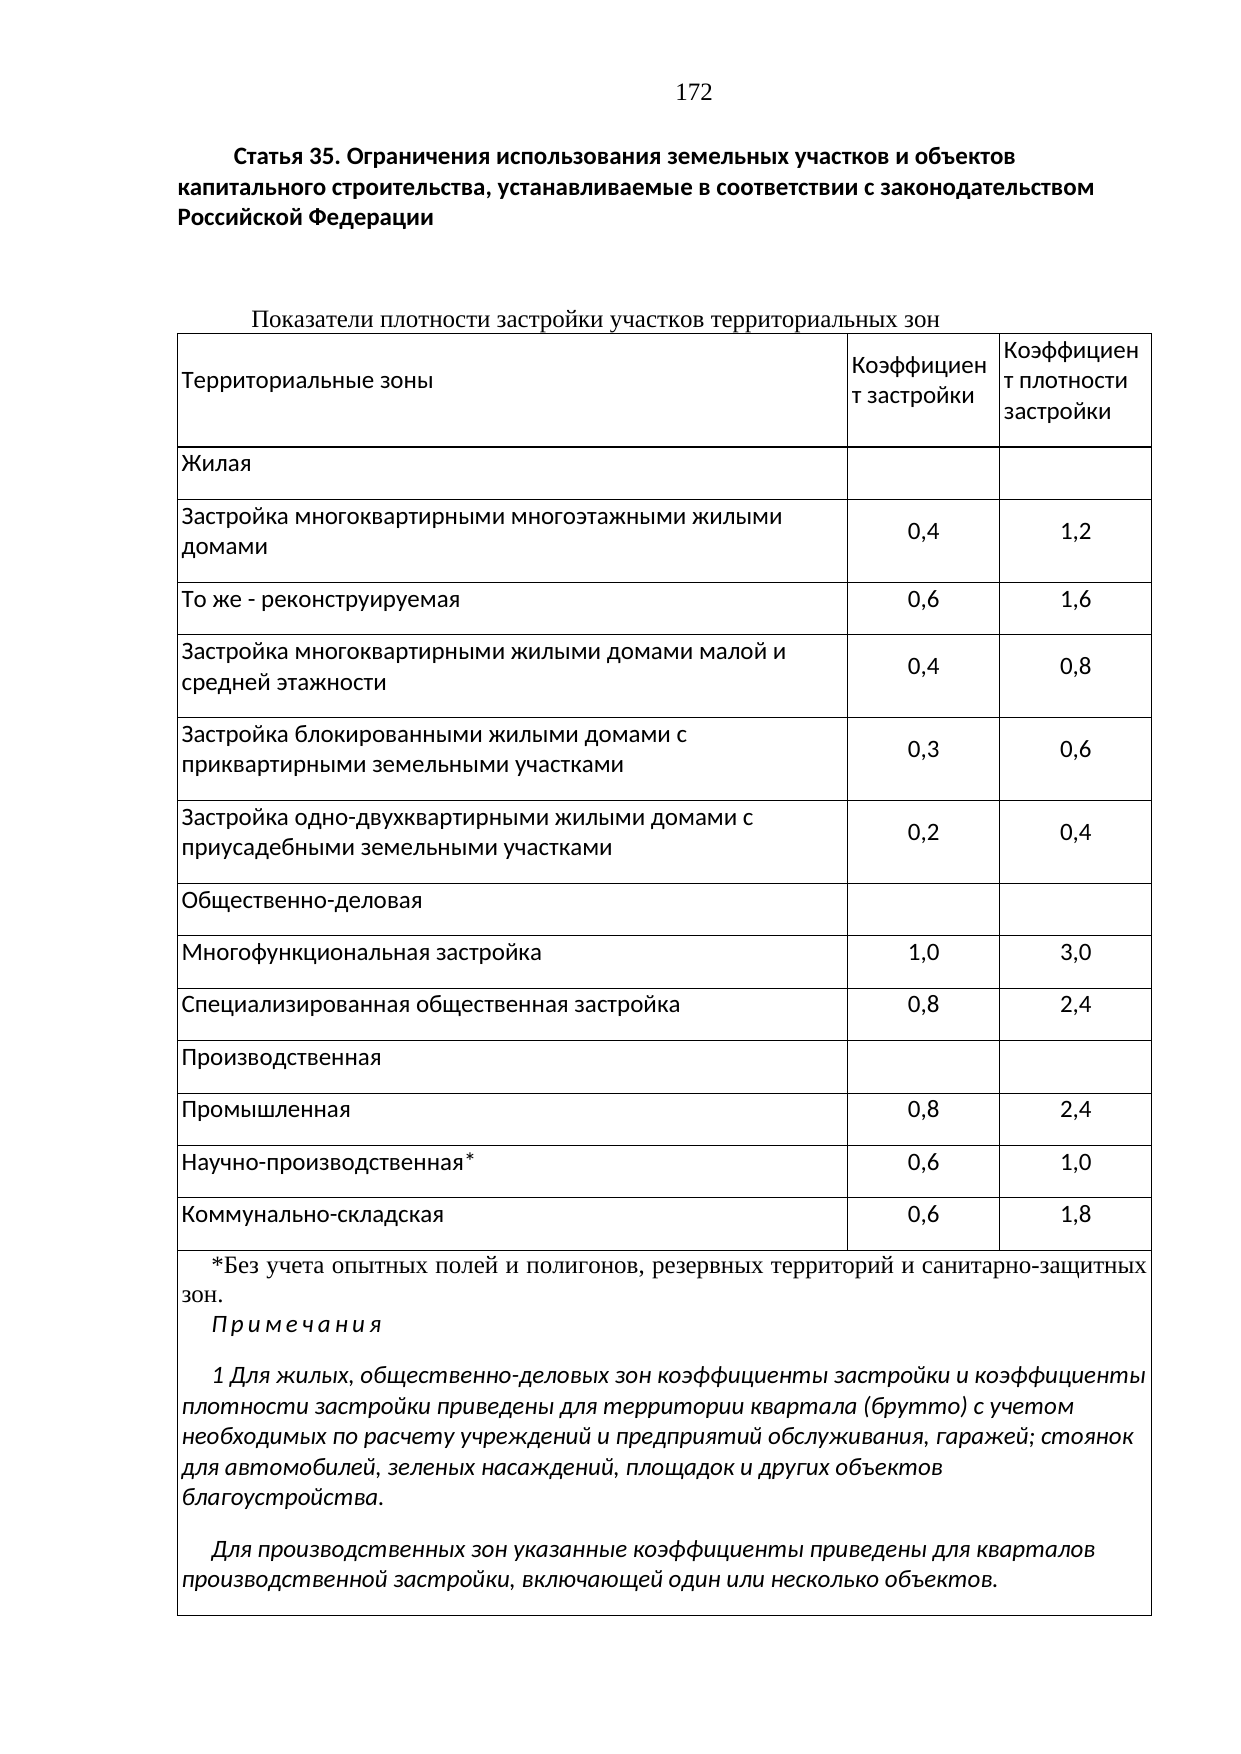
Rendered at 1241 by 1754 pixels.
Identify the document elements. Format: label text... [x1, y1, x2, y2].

text Статья 35. Ограничения использования земельных участков и объектов капитального строительства, устанавливаемые в соответствии с законодательством Российской Федерации [177, 140, 1152, 232]
table_cell 0,2 [848, 801, 999, 883]
table_cell 0,8 [848, 989, 999, 1040]
table_cell 0,8 [1000, 635, 1151, 717]
table_cell 0,6 [1000, 718, 1151, 800]
table_cell Многофункциональная застройка [178, 936, 847, 988]
table_cell Застройка блокированными жилыми домами с приквартирными земельными участками [178, 718, 847, 800]
table_cell [848, 884, 999, 935]
table_cell Жилая [178, 448, 847, 499]
table_cell [1000, 448, 1151, 499]
table_header Территориальные зоны [178, 334, 847, 446]
table_cell 1,0 [848, 936, 999, 988]
table_cell 1,2 [1000, 500, 1151, 582]
table_cell Производственная [178, 1041, 847, 1092]
table_cell 1,0 [1000, 1146, 1151, 1197]
table_cell 0,6 [848, 1146, 999, 1197]
table_cell [1000, 884, 1151, 935]
table_cell 2,4 [1000, 1094, 1151, 1145]
table_cell 3,0 [1000, 936, 1151, 988]
table_cell [848, 1041, 999, 1092]
table_cell 0,6 [848, 1198, 999, 1249]
table_cell [848, 448, 999, 499]
table_cell Застройка многоквартирными жилыми домами малой и средней этажности [178, 635, 847, 717]
table_cell 0,4 [1000, 801, 1151, 883]
table_cell То же - реконструируемая [178, 583, 847, 634]
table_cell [178, 1251, 1151, 1615]
table_header Коэффициент застройки [848, 334, 999, 446]
table_cell Коммунально-складская [178, 1198, 847, 1249]
table_cell 0,6 [848, 583, 999, 634]
table_cell 2,4 [1000, 989, 1151, 1040]
table_cell 0,8 [848, 1094, 999, 1145]
table_cell Научно-производственная* [178, 1146, 847, 1197]
table_cell Специализированная общественная застройка [178, 989, 847, 1040]
table_cell 0,4 [848, 500, 999, 582]
table_cell 1,6 [1000, 583, 1151, 634]
text Показатели плотности застройки участков территориальных зон [177, 304, 1152, 333]
table_cell 1,8 [1000, 1198, 1151, 1249]
table_header Коэффициент плотности застройки [1000, 334, 1151, 446]
table_cell Общественно-деловая [178, 884, 847, 935]
table_cell Застройка многоквартирными многоэтажными жилыми домами [178, 500, 847, 582]
table_cell Промышленная [178, 1094, 847, 1145]
table_cell 0,3 [848, 718, 999, 800]
table_cell [1000, 1041, 1151, 1092]
table_cell Застройка одно-двухквартирными жилыми домами с приусадебными земельными участками [178, 801, 847, 883]
table_cell 0,4 [848, 635, 999, 717]
